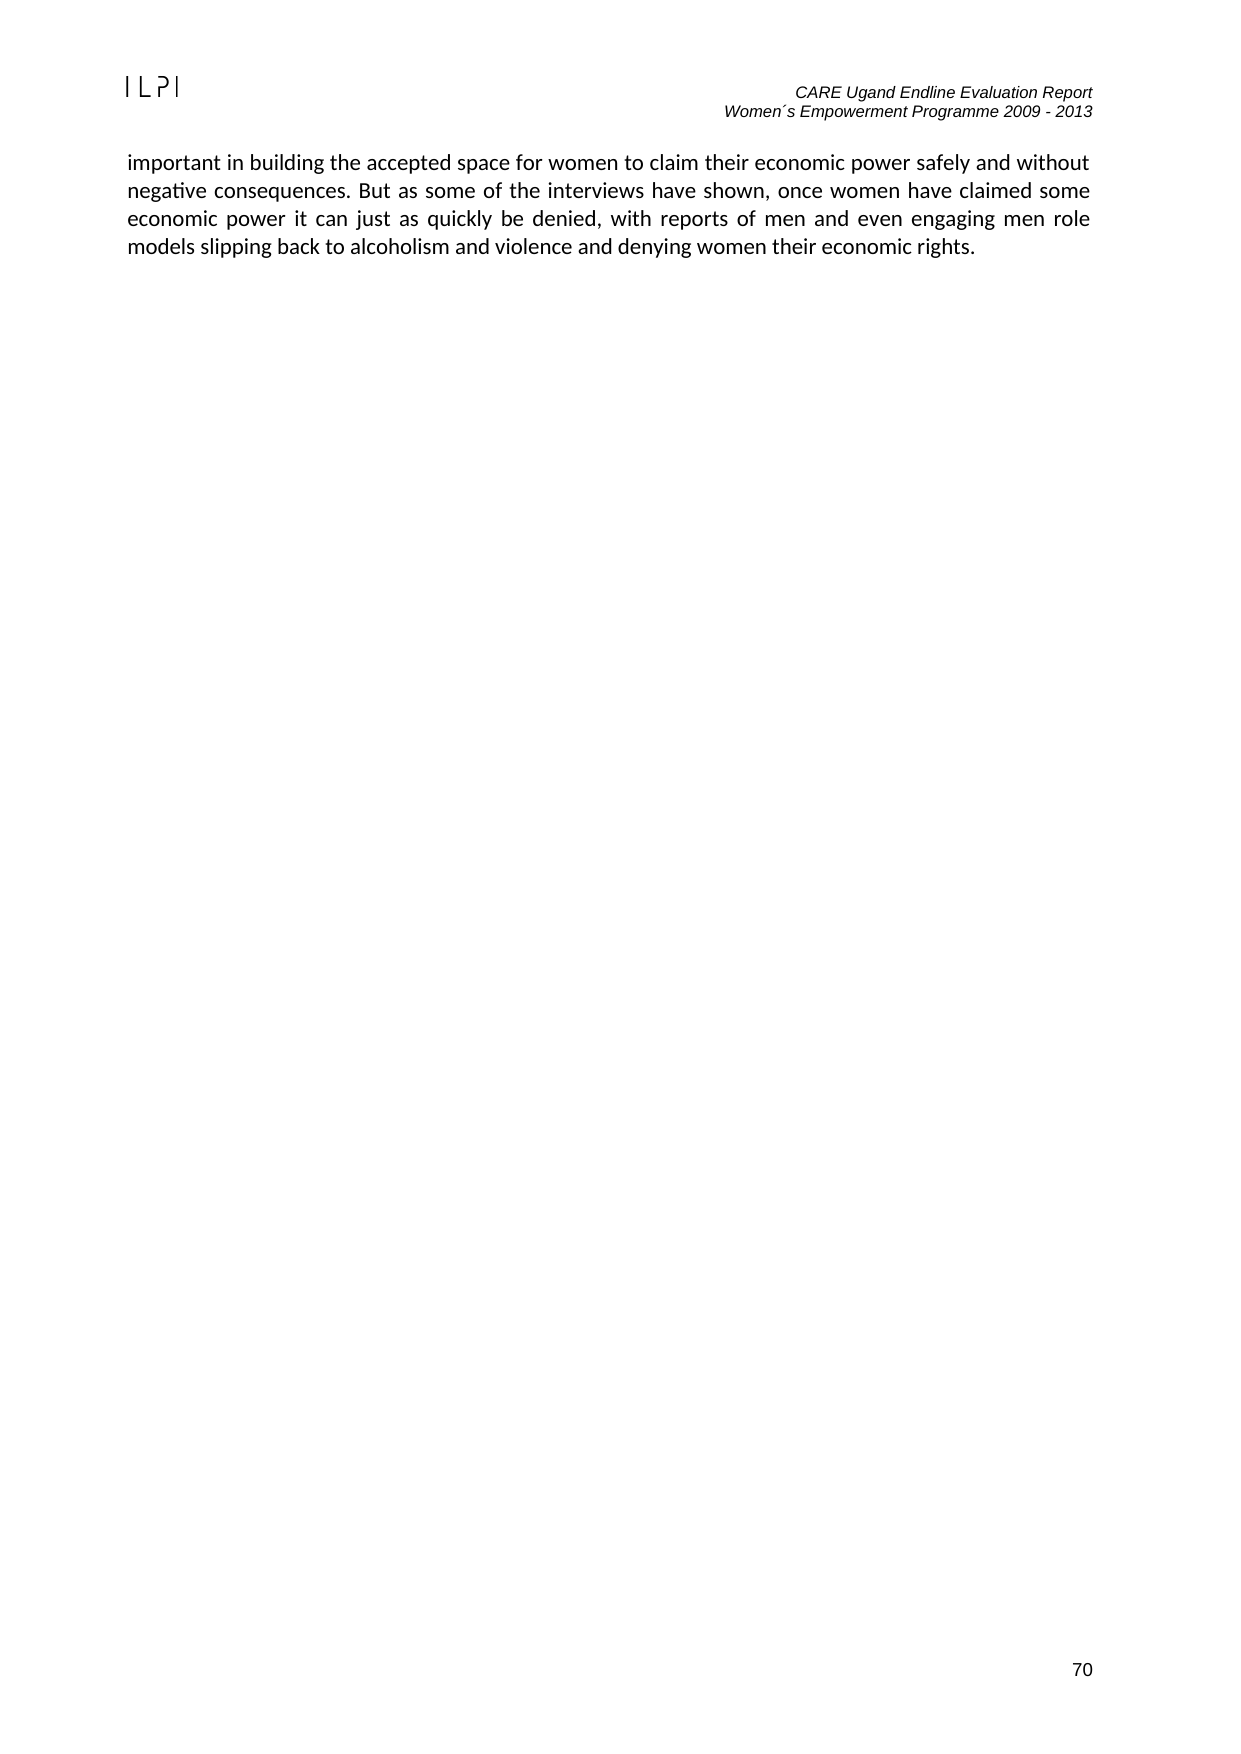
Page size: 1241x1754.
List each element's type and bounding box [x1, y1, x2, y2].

picture [0, 0, 178, 97]
text [127, 148, 1092, 260]
